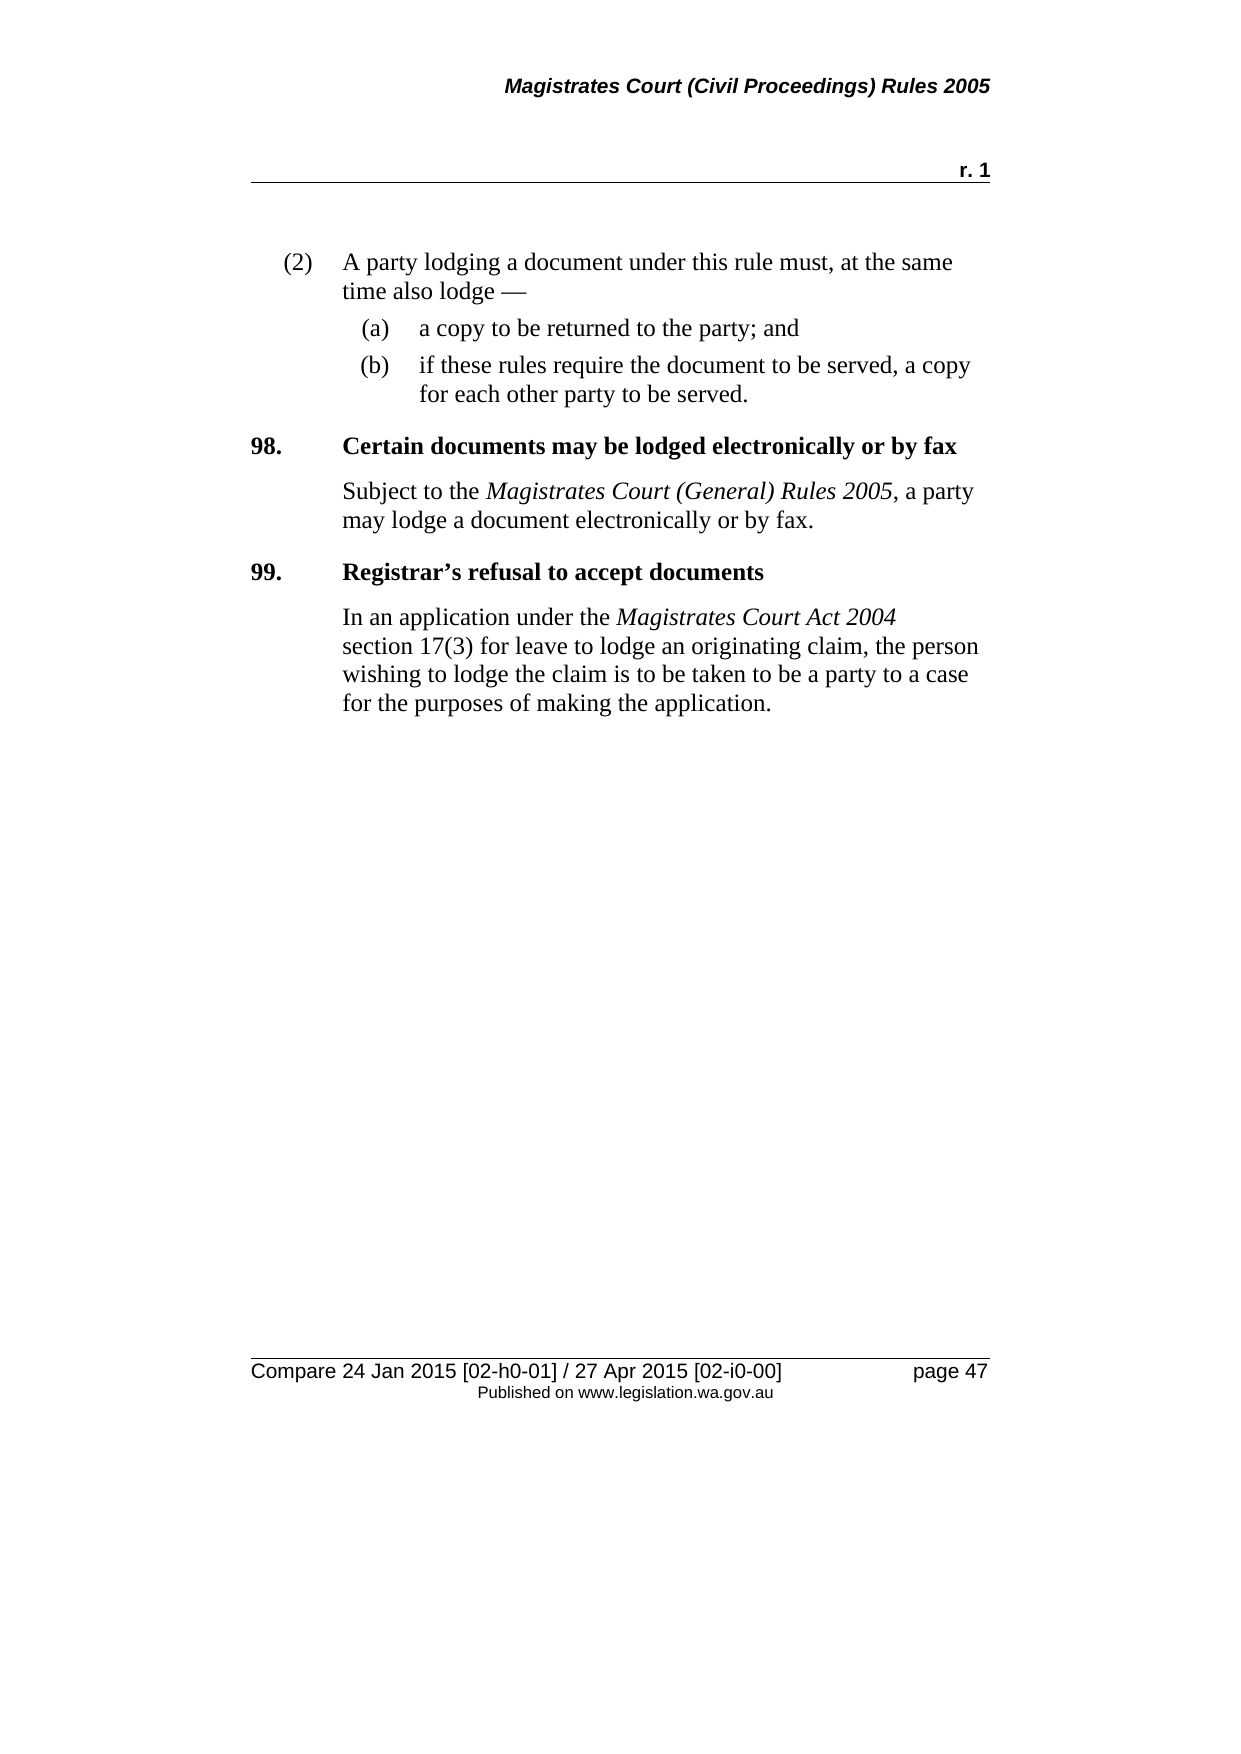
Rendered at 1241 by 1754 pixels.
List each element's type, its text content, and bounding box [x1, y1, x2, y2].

subtitle 98. Certain documents may be lodged electronically or by fax [251, 431, 990, 459]
text (a) a copy to be returned to the party; and [251, 313, 990, 342]
text (b) if these rules require the document to be served, a copy for each other party to be served. [251, 350, 990, 408]
text (2) A party lodging a document under this rule must, at the same time also lodge — [251, 247, 990, 305]
subtitle 99. Registrar’s refusal to accept documents [251, 557, 990, 585]
text Subject to the (General) Rules 2005, a party may lodge a document electronically or by fax. [251, 476, 990, 534]
text In an application under the Act 2004 section 17(3) for leave to lodge an originating claim, the person wishing to lodge the claim is to be taken to be a party to a case for the purposes of making the application. [251, 602, 990, 717]
